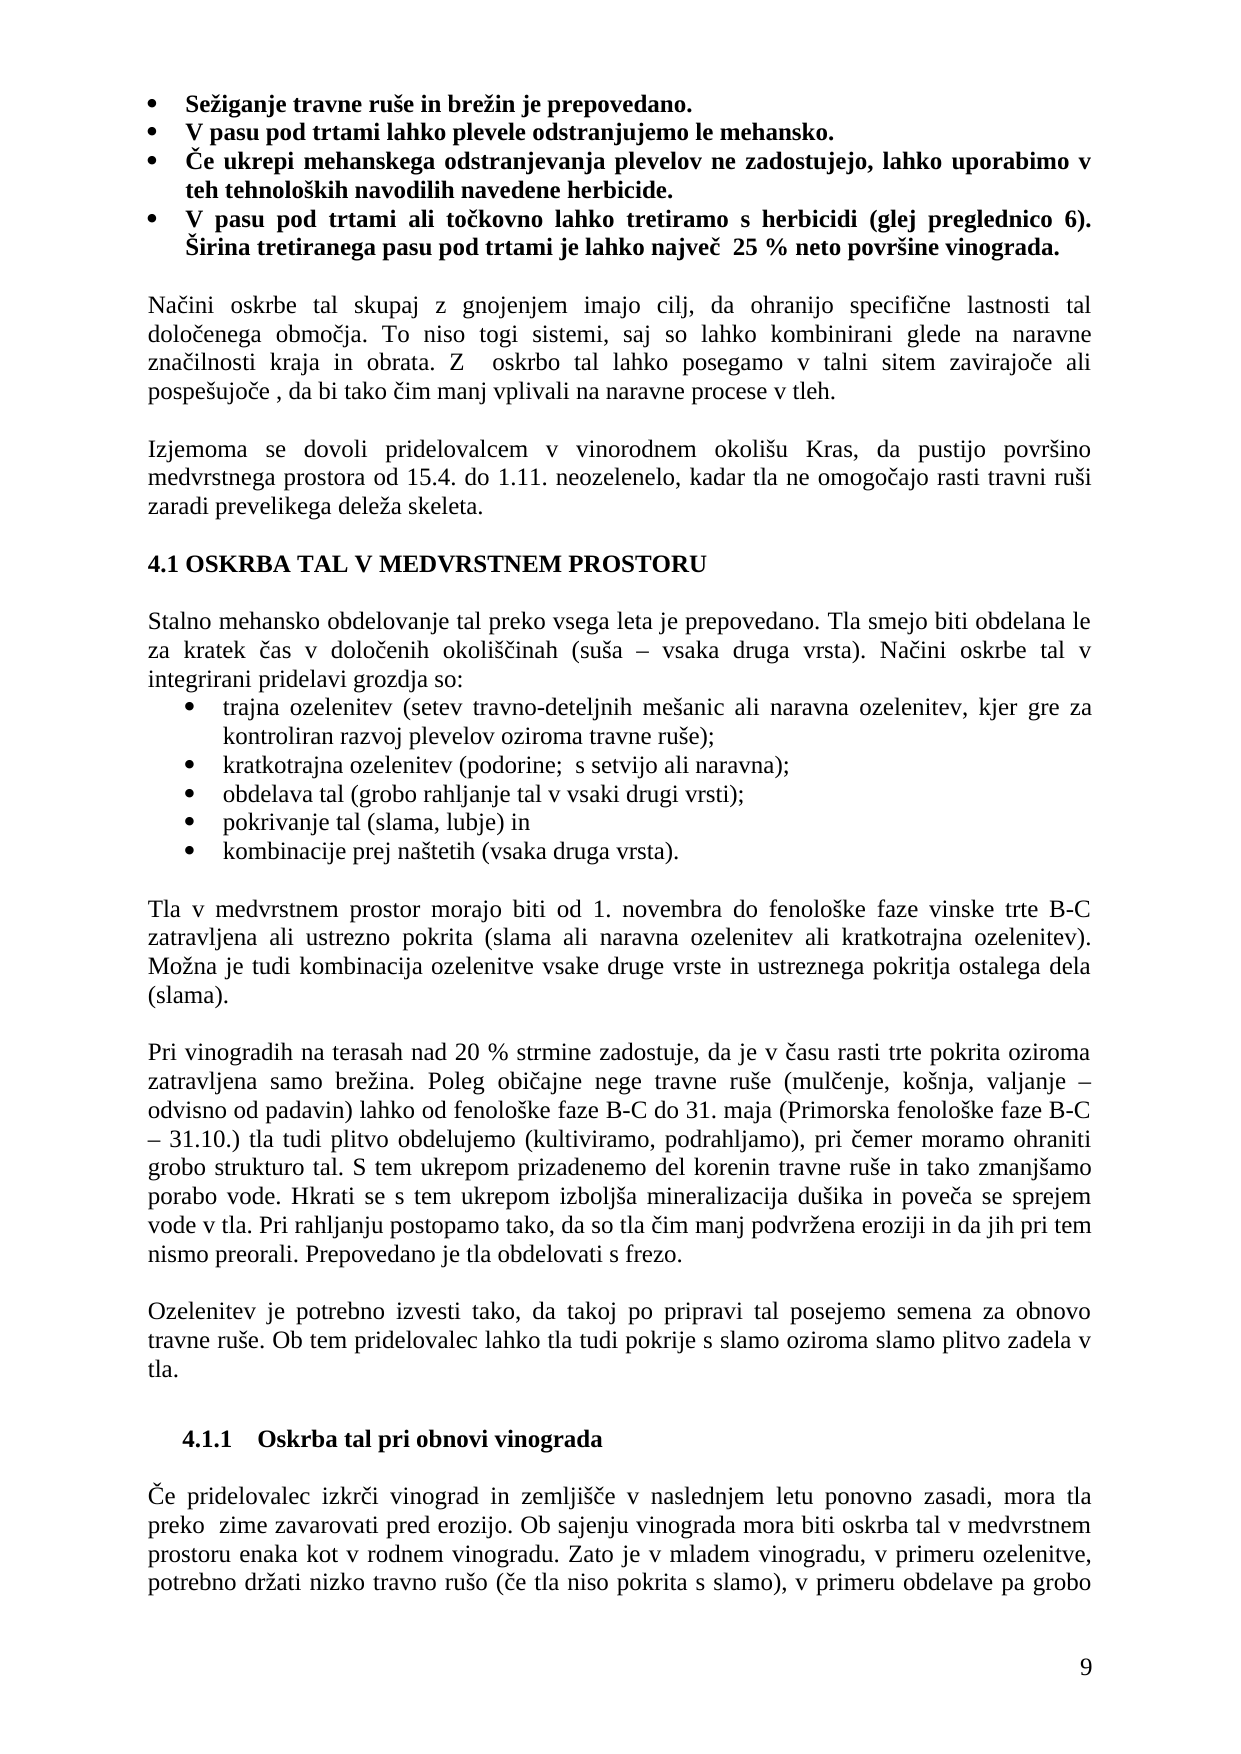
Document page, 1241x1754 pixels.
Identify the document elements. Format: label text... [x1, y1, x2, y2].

list Tla v medvrstnem prostor morajo biti od 1. novembra do fenološke faze vinske trte B-C zatravljena ali ustrezno pokrita (slama ali naravna ozelenitev ali kratkotrajna ozelenitev). Možna je tudi kombinacija ozelenitve vsake druge vrste in ustreznega pokritja ostalega dela (slama). [148, 894, 1092, 1009]
list pokrivanje tal (slama, lubje) in [185, 807, 1092, 836]
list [148, 1481, 1092, 1596]
list Načini oskrbe tal skupaj z gnojenjem imajo cilj, da ohranijo specifične lastnosti tal določenega območja. To niso togi sistemi, saj so lahko kombinirani glede na naravne značilnosti kraja in obrata. Z oskrbo tal lahko posegamo v talni sitem zavirajoče ali pospešujoče , da bi tako čim manj vplivali na naravne procese v tleh. [148, 290, 1092, 405]
list obdelava tal (grobo rahljanje tal v vsaki drugi vrsti); [185, 779, 1092, 807]
list trajna ozelenitev (setev travno-deteljnih mešanic ali naravna ozelenitev, kjer gre za kontroliran razvoj plevelov oziroma travne ruše); [185, 692, 1092, 750]
list V pasu pod trtami lahko plevele odstranjujemo le mehansko. [148, 117, 1092, 146]
list Ozelenitev je potrebno izvesti tako, da takoj po pripravi tal posejemo semena za obnovo travne ruše. Ob tem pridelovalec lahko tla tudi pokrije s slamo oziroma slamo plitvo zadela v tla. [148, 1296, 1092, 1382]
subtitle Oskrba tal pri obnovi vinograda [182, 1424, 1092, 1452]
list V pasu pod trtami ali točkovno lahko tretiramo s herbicidi (glej preglednico 6). Širina tretiranega pasu pod trtami je lahko največ 25 % neto površine vinograda. [148, 204, 1092, 261]
list Če ukrepi mehanskega odstranjevanja plevelov ne zadostujejo, lahko uporabimo v teh tehnoloških navodilih navedene herbicide. [148, 146, 1092, 204]
list kratkotrajna ozelenitev (podorine; s setvijo ali naravna); [185, 750, 1092, 779]
text Stalno mehansko obdelovanje tal preko vsega leta je prepovedano. Tla smejo biti obdelana le za kratek čas v določenih okoliščinah (suša – vsaka druga vrsta). Načini oskrbe tal v integrirani pridelavi grozdja so: [148, 606, 1092, 692]
list Izjemoma se dovoli pridelovalcem v vinorodnem okolišu Kras, da pustijo površino medvrstnega prostora od 15.4. do 1.11. neozelenelo, kadar tla ne omogočajo rasti travni ruši zaradi prevelikega deleža skeleta. [148, 434, 1092, 520]
list Sežiganje travne ruše in brežin je prepovedano. [148, 89, 1092, 117]
list Pri vinogradih na terasah nad 20 % strmine zadostuje, da je v času rasti trte pokrita oziroma zatravljena samo brežina. Poleg običajne nege travne ruše (mulčenje, košnja, valjanje – odvisno od padavin) lahko od fenološke faze B-C do 31. maja (Primorska fenološke faze B-C – 31.10.) tla tudi plitvo obdelujemo (kultiviramo, podrahljamo), pri čemer moramo ohraniti grobo strukturo tal. S tem ukrepom prizadenemo del korenin travne ruše in tako zmanjšamo porabo vode. Hkrati se s tem ukrepom izboljša mineralizacija dušika in poveča se sprejem vode v tla. Pri rahljanju postopamo tako, da so tla čim manj podvržena eroziji in da jih pri tem nismo preorali. Prepovedano je tla obdelovati s frezo. [148, 1037, 1092, 1267]
subtitle OSKRBA TAL V MEDVRSTNEM PROSTORU [148, 549, 1092, 577]
list kombinacije prej naštetih (vsaka druga vrsta). [185, 836, 1092, 865]
